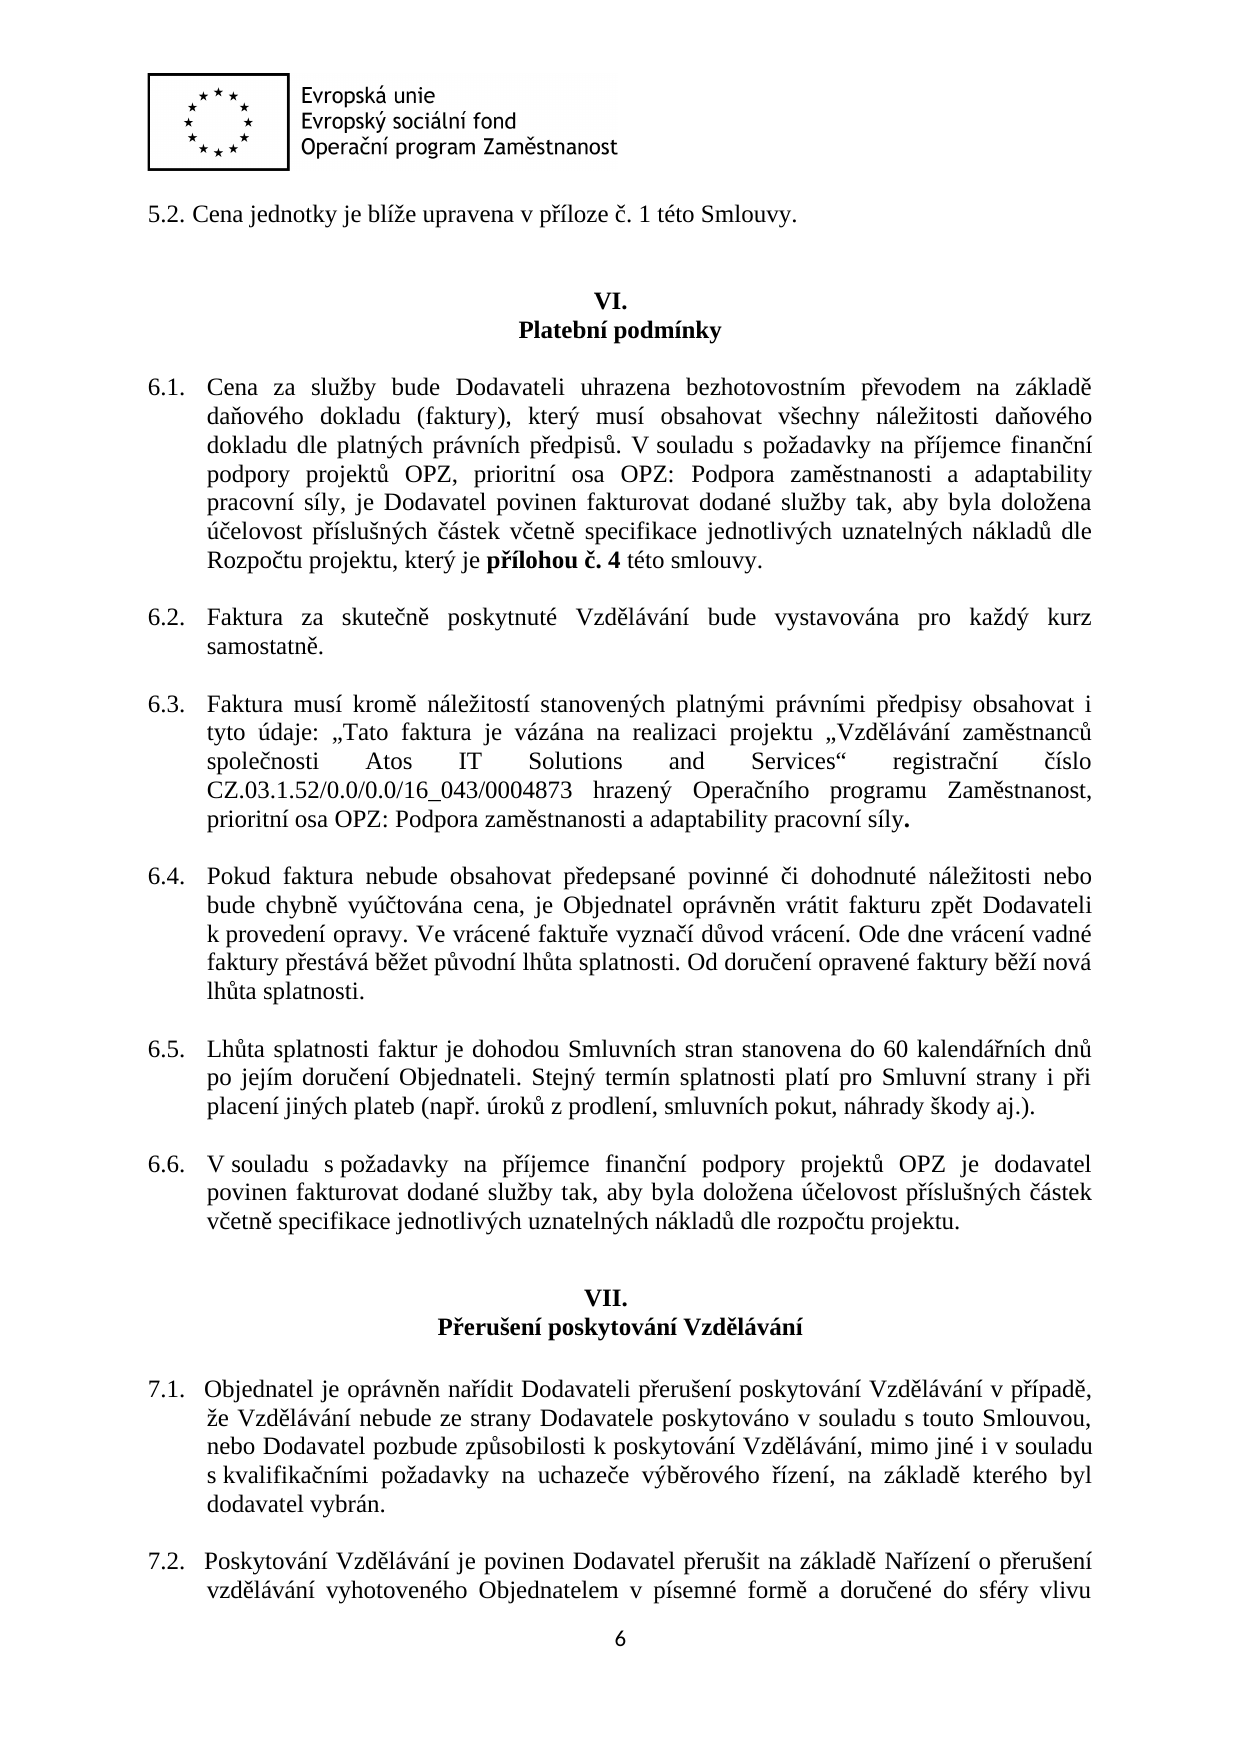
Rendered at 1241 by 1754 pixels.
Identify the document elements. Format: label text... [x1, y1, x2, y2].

list Lhůta splatnosti faktur je dohodou Smluvních stran stanovena do 60 kalendářních dnů po jejím doručení Objednateli. Stejný termín splatnosti platí pro Smluvní strany i při placení jiných plateb (např. úroků z prodlení, smluvních pokut, náhrady škody aj.). [148, 1034, 1093, 1120]
text Přerušení poskytování Vzdělávání [148, 1312, 1093, 1341]
list Cena jednotky je blíže upravena v příloze č. 1 této Smlouvy. [148, 199, 1093, 228]
list Faktura za skutečně poskytnuté Vzdělávání bude vystavována pro každý kurz samostatně. [148, 602, 1093, 660]
list Pokud faktura nebude obsahovat předepsané povinné či dohodnuté náležitosti nebo bude chybně vyúčtována cena, je Objednatel oprávněn vrátit fakturu zpět Dodavateli k provedení opravy. Ve vrácené faktuře vyznačí důvod vrácení. Ode dne vrácení vadné faktury přestává běžet původní lhůta splatnosti. Od doručení opravené faktury běží nová lhůta splatnosti. [148, 861, 1093, 1005]
picture [147, 73, 618, 171]
text Platební podmínky [148, 315, 1093, 344]
list Faktura musí kromě náležitostí stanovených platnými právními předpisy obsahovat i tyto údaje: „Tato faktura je vázána na realizaci projektu „Vzdělávání zaměstnanců společnosti Atos IT Solutions and Services“ registrační číslo CZ.03.1.52/0.0/0.0/16_043/0004873 hrazený Operačního programu Zaměstnanost, prioritní osa OPZ: Podpora zaměstnanosti a adaptability pracovní síly. [148, 689, 1093, 832]
list V souladu s požadavky na příjemce finanční podpory projektů OPZ je dodavatel povinen fakturovat dodané služby tak, aby byla doložena účelovost příslušných částek včetně specifikace jednotlivých uznatelných nákladů dle rozpočtu projektu. [148, 1149, 1093, 1235]
list Objednatel je oprávněn nařídit Dodavateli přerušení poskytování Vzdělávání v případě, že Vzdělávání nebude ze strany Dodavatele poskytováno v souladu s touto Smlouvou, nebo Dodavatel pozbude způsobilosti k poskytování Vzdělávání, mimo jiné i v souladu s kvalifikačními požadavky na uchazeče výběrového řízení, na základě kterého byl dodavatel vybrán. [148, 1374, 1093, 1518]
list Cena za služby bude Dodavateli uhrazena bezhotovostním převodem na základě daňového dokladu (faktury), který musí obsahovat všechny náležitosti daňového dokladu dle platných právních předpisů. V souladu s požadavky na příjemce finanční podpory projektů OPZ, prioritní osa OPZ: Podpora zaměstnanosti a adaptability pracovní síly, je Dodavatel povinen fakturovat dodané služby tak, aby byla doložena účelovost příslušných částek včetně specifikace jednotlivých uznatelných nákladů dle Rozpočtu projektu, který je přílohou č. 4 této smlouvy. [148, 372, 1093, 574]
